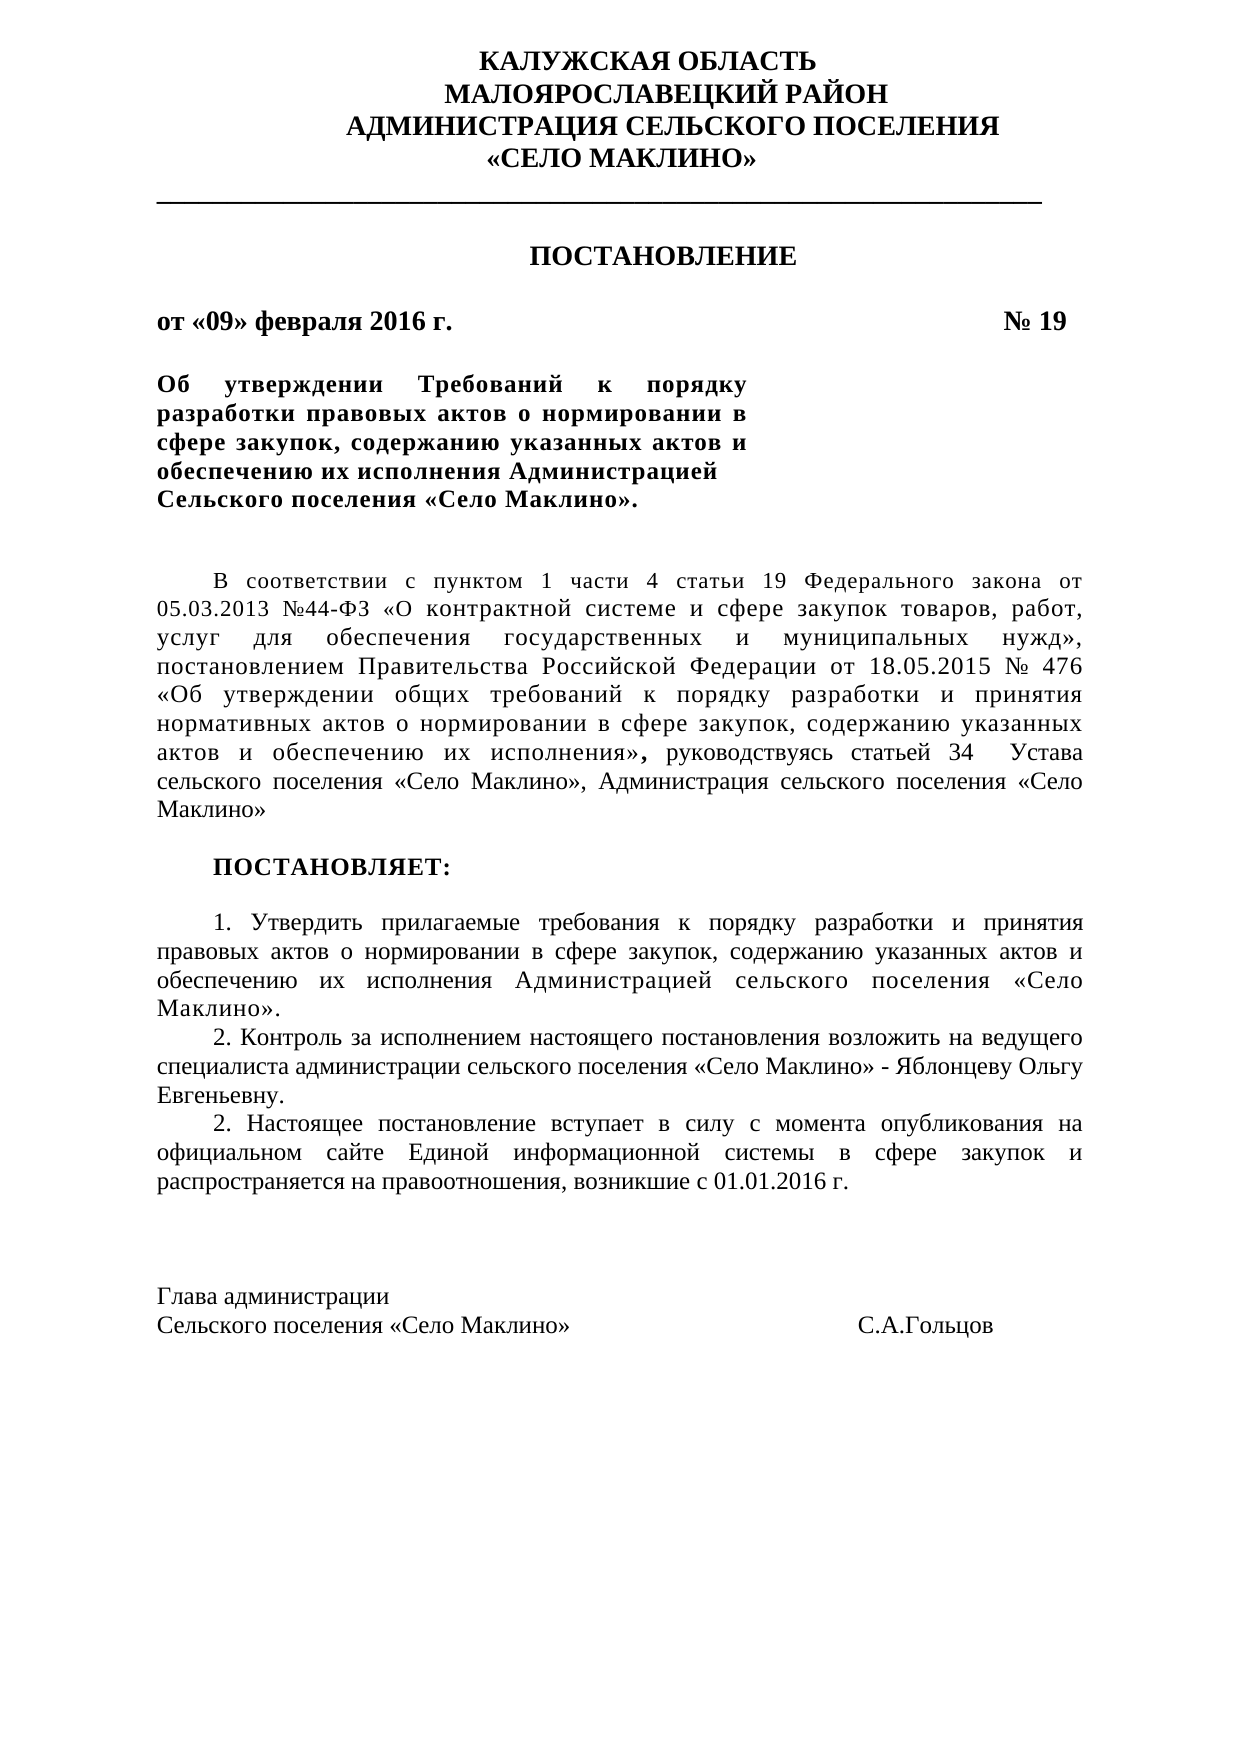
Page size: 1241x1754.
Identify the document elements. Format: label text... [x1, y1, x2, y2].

text Сельского поселения «Село Маклино». [157, 484, 747, 513]
text от «09» февраля 2016 г. № 19 [157, 303, 1084, 336]
text КАЛУЖСКАЯ ОБЛАСТЬ [157, 44, 1084, 77]
text АДМИНИСТРАЦИЯ СЕЛЬСКОГО ПОСЕЛЕНИЯ [157, 109, 1084, 142]
text 2. Настоящее постановление вступает в силу с момента опубликования на официальном сайте Единой информационной системы в сфере закупок и распространяется на правоотношения, возникшие с 01.01.2016 г. [157, 1108, 1084, 1195]
text В соответствии с пунктом 1 части 4 статьи 19 Федерального закона от 05.03.2013 №44-ФЗ «О контрактной системе и сфере закупок товаров, работ, услуг для обеспечения государственных и муниципальных нужд», постановлением Правительства Российской Федерации от 18.05.2015 № 476 «Об утверждении общих требований к порядку разработки и принятия нормативных актов о нормировании в сфере закупок, содержанию указанных актов и обеспечению их исполнения», руководствуясь статьей 34 Устава сельского поселения «Село Маклино», Администрация сельского поселения «Село Маклино» [157, 567, 1084, 823]
text МАЛОЯРОСЛАВЕЦКИЙ РАЙОН [157, 77, 1084, 109]
text 1. Утвердить прилагаемые требования к порядку разработки и принятия правовых актов о нормировании в сфере закупок, содержанию указанных актов и обеспечению их исполнения Администрацией сельского поселения «Село Маклино». [157, 907, 1084, 1022]
text ПОСТАНОВЛЕНИЕ [157, 239, 1084, 271]
text Сельского поселения «Село Маклино» С.А.Гольцов [157, 1310, 1084, 1338]
text 2. Контроль за исполнением настоящего постановления возложить на ведущего специалиста администрации сельского поселения «Село Маклино» - Яблонцеву Ольгу Евгеньевну. [157, 1022, 1084, 1108]
title ПОСТАНОВЛЯЕТ: [157, 852, 1084, 881]
text Об утверждении Требований к порядку разработки правовых актов о нормировании в сфере закупок, содержанию указанных актов и обеспечению их исполнения Администрацией [157, 369, 747, 484]
text _______________________________________________________________ [157, 174, 1084, 206]
text «СЕЛО МАКЛИНО» [157, 142, 1084, 174]
text Глава администрации [157, 1281, 1084, 1310]
